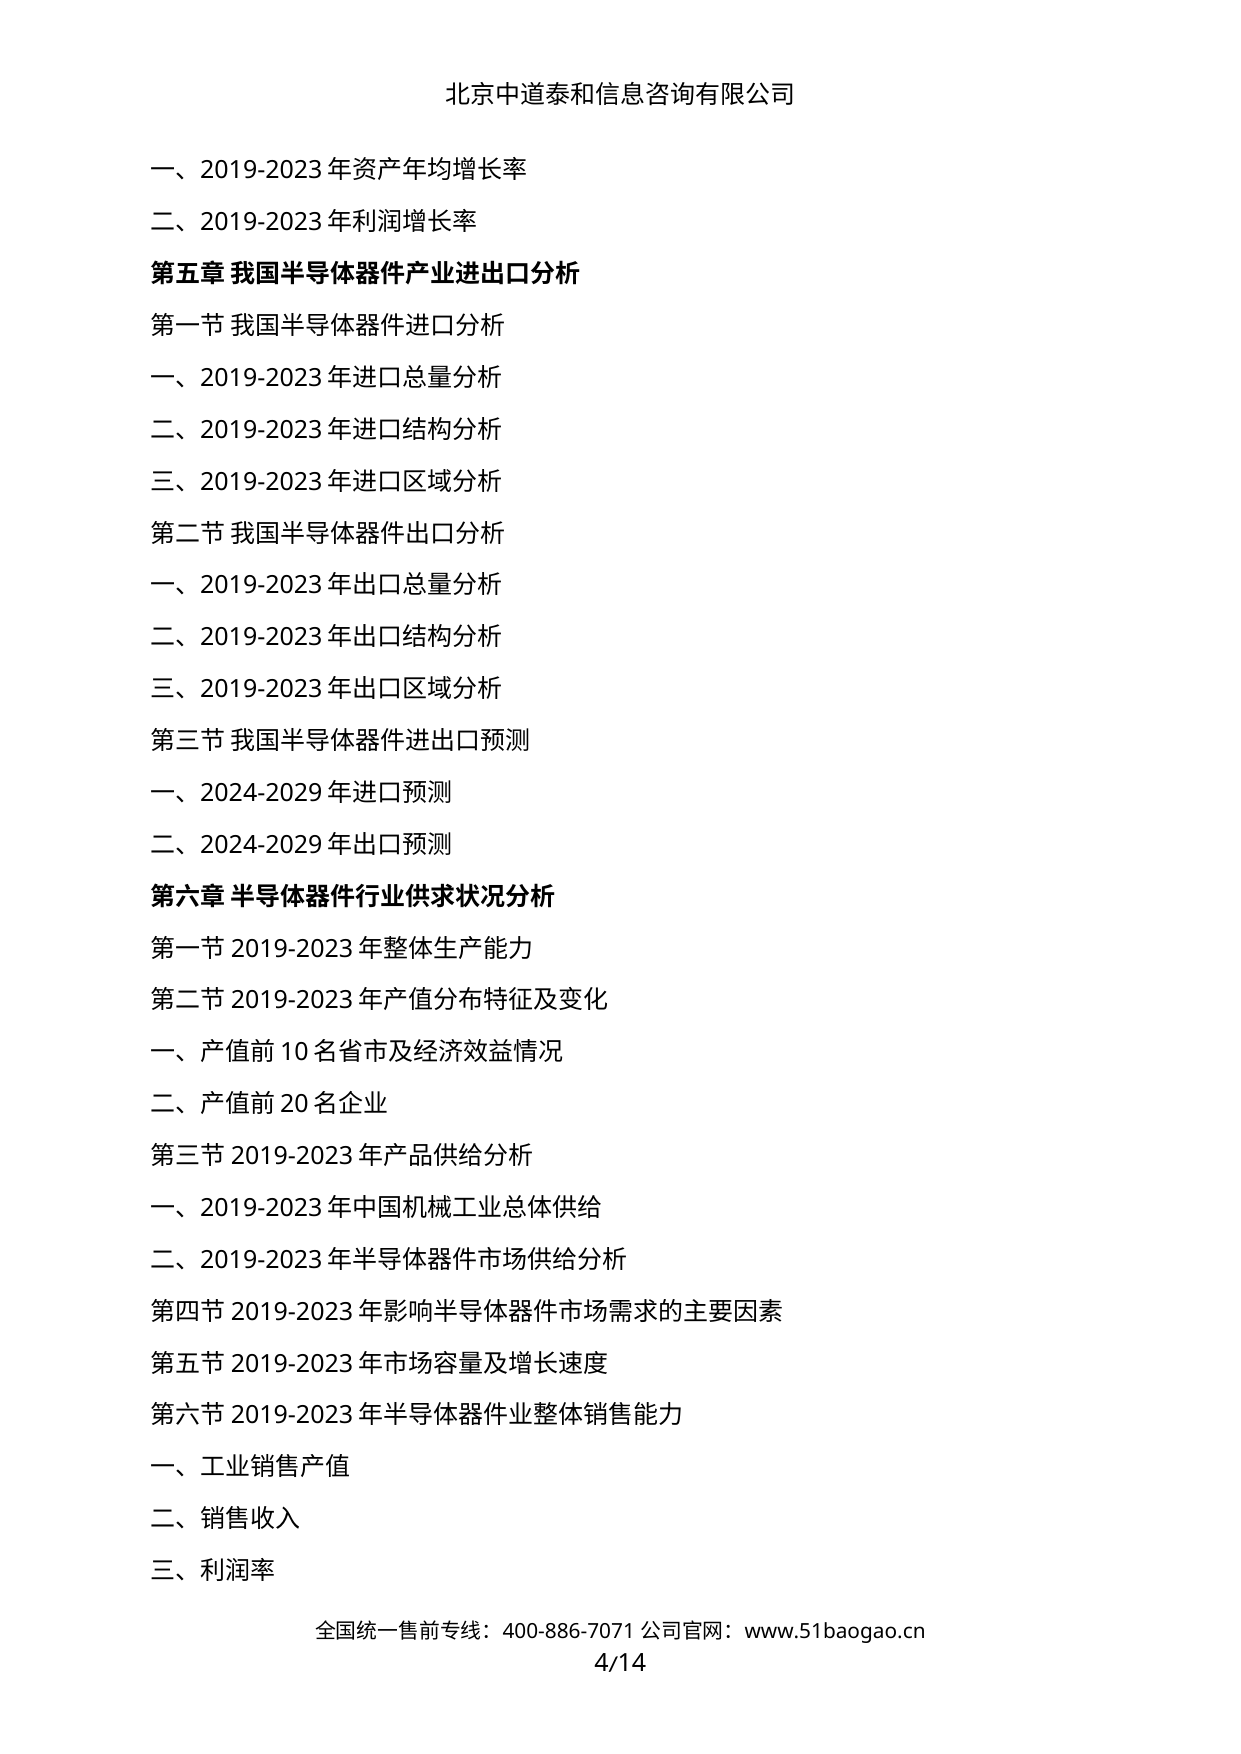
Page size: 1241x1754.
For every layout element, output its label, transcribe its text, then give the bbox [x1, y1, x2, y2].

text 一、产值前10名省市及经济效益情况 [150, 1032, 1090, 1068]
text 二、2019-2023年进口结构分析 [150, 409, 1090, 446]
text 三、2019-2023年进口区域分析 [150, 461, 1090, 497]
text 一、2019-2023年进口总量分析 [150, 357, 1090, 394]
text 第二节 2019-2023年产值分布特征及变化 [150, 980, 1090, 1016]
text 第六节 2019-2023年半导体器件业整体销售能力 [150, 1395, 1090, 1431]
text 一、2024-2029年进口预测 [150, 772, 1090, 809]
text 第三节 2019-2023年产品供给分析 [150, 1136, 1090, 1172]
text 第五章 我国半导体器件产业进出口分析 [150, 254, 1090, 290]
text 二、2019-2023年半导体器件市场供给分析 [150, 1239, 1090, 1276]
text 二、2024-2029年出口预测 [150, 824, 1090, 861]
text 二、2019-2023年利润增长率 [150, 202, 1090, 238]
text 第六章 半导体器件行业供求状况分析 [150, 876, 1090, 912]
text 一、2019-2023年中国机械工业总体供给 [150, 1187, 1090, 1224]
text 第三节 我国半导体器件进出口预测 [150, 721, 1090, 757]
text 一、工业销售产值 [150, 1447, 1090, 1483]
text 第一节 我国半导体器件进口分析 [150, 306, 1090, 342]
text 一、2019-2023年出口总量分析 [150, 565, 1090, 601]
text 二、2019-2023年出口结构分析 [150, 617, 1090, 653]
text 第五节 2019-2023年市场容量及增长速度 [150, 1343, 1090, 1379]
text 第四节 2019-2023年影响半导体器件市场需求的主要因素 [150, 1291, 1090, 1327]
text 一、2019-2023年资产年均增长率 [150, 150, 1090, 186]
text 三、利润率 [150, 1551, 1090, 1587]
text 三、2019-2023年出口区域分析 [150, 669, 1090, 705]
text 二、产值前20名企业 [150, 1084, 1090, 1120]
text 二、销售收入 [150, 1499, 1090, 1535]
text 第二节 我国半导体器件出口分析 [150, 513, 1090, 549]
text 第一节 2019-2023年整体生产能力 [150, 928, 1090, 964]
